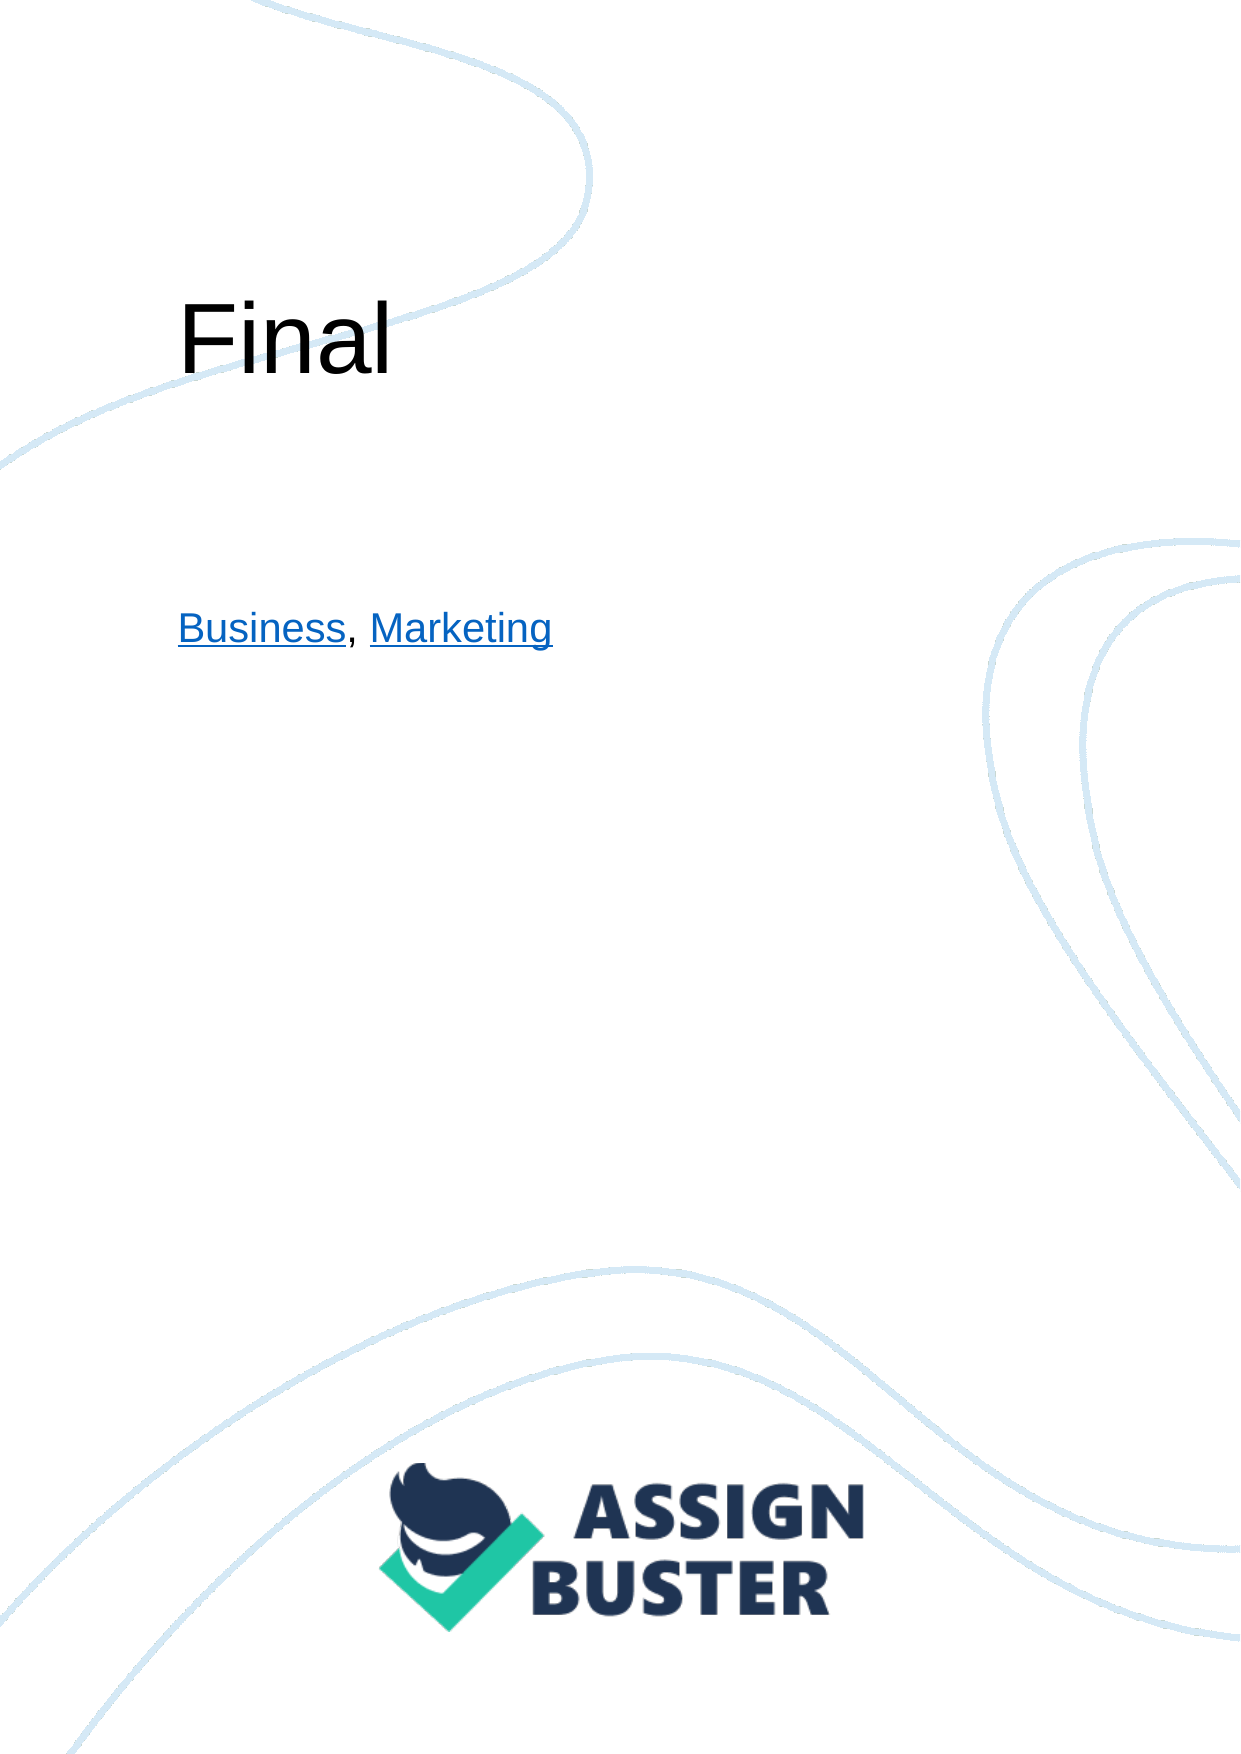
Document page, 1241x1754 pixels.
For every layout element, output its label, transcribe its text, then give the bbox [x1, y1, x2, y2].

picture [0, 0, 1241, 1754]
text Business, Marketing [177, 604, 1152, 652]
subtitle Final [177, 279, 1152, 394]
